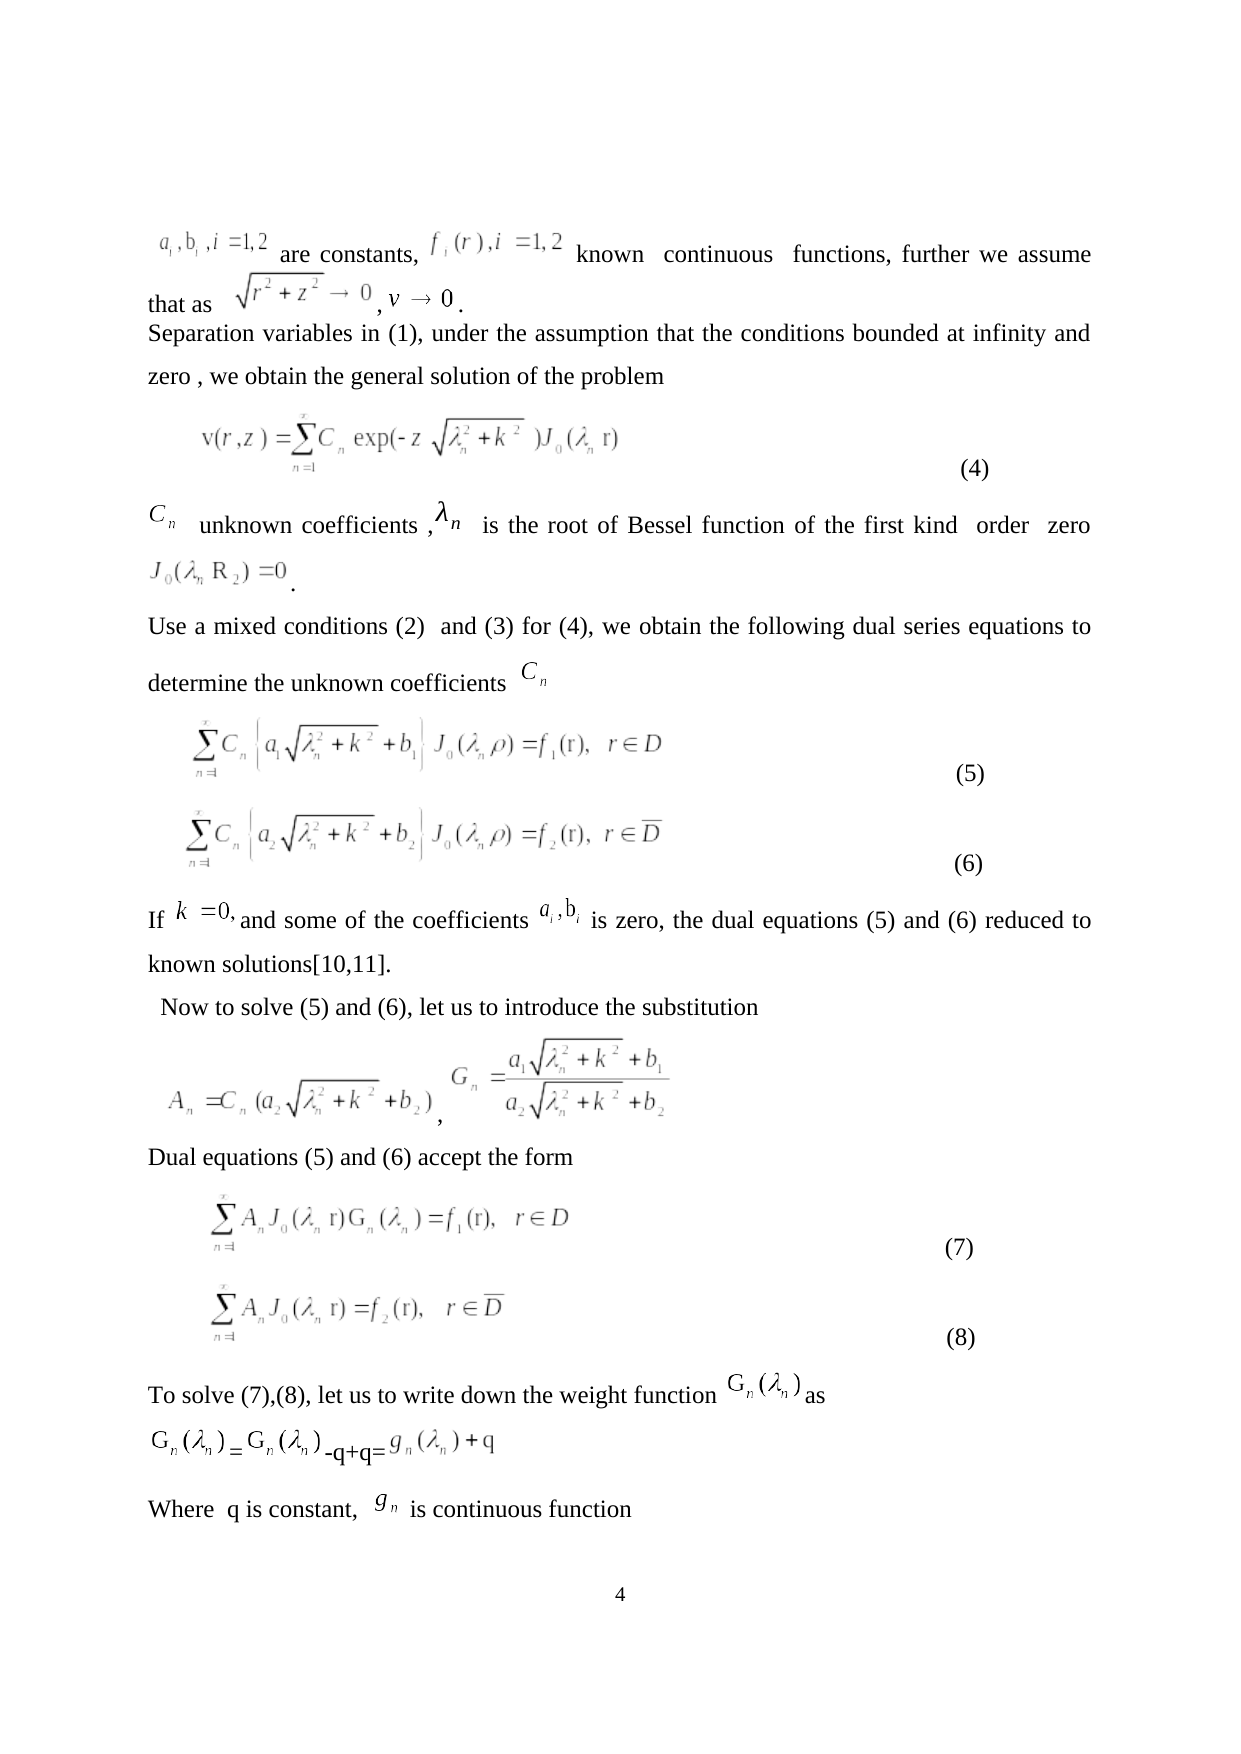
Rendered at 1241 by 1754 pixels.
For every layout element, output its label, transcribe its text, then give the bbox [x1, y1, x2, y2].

text (7) [148, 1185, 1092, 1261]
text Dual equations (5) and (6) accept the form [148, 1142, 1092, 1171]
text Where q is constant, is continuous function [148, 1480, 1092, 1523]
text are constants, known continuous functions, further we assume that as , . [148, 225, 1092, 318]
text (4) [148, 404, 1092, 482]
text Now to solve (5) and (6), let us to introduce the substitution [148, 992, 1092, 1021]
text unknown coefficients , is the root of Bessel function of the first kind order zero . [148, 496, 1092, 596]
text =-q+q= [148, 1423, 1092, 1466]
text (8) [148, 1276, 1092, 1351]
text Use a mixed conditions (2) and (3) for (4), we obtain the following dual series equations to determine the unknown coefficients [148, 611, 1092, 697]
text To solve (7),(8), let us to write down the weight function as [148, 1366, 1092, 1408]
text If and some of the coefficients is zero, the dual equations (5) and (6) reduced to known solutions[10,11]. [148, 891, 1092, 977]
text (5) [148, 711, 1092, 787]
text Separation variables in (1), under the assumption that the conditions bounded at infinity and zero , we obtain the general solution of the problem [148, 318, 1092, 390]
text , [148, 1035, 1092, 1128]
text (6) [148, 801, 1092, 877]
